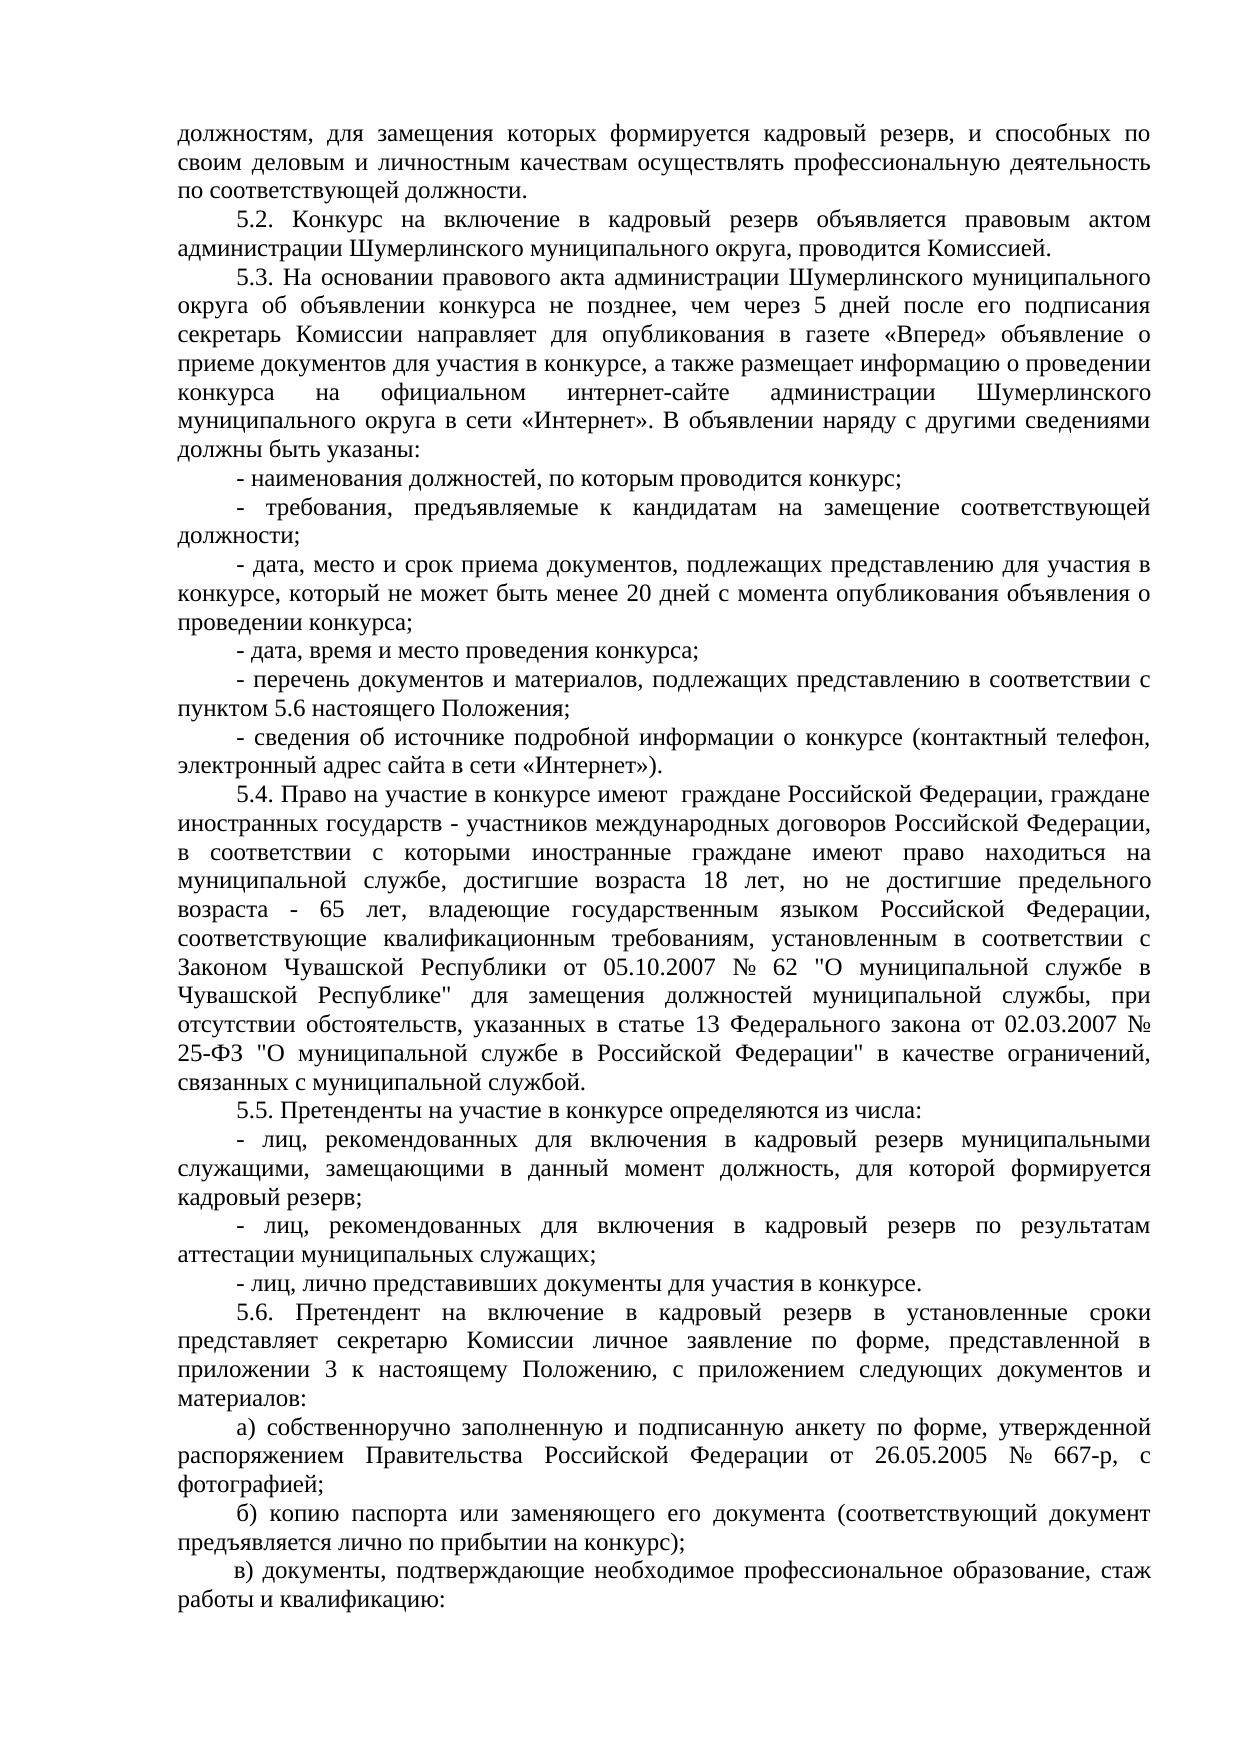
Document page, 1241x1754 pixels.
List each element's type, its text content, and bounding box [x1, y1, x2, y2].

text - лиц, рекомендованных для включения в кадровый резерв по результатам аттестации муниципальных служащих; [177, 1211, 1152, 1268]
text - требования, предъявляемые к кандидатам на замещение соответствующей должности; [177, 492, 1152, 549]
text - дата, место и срок приема документов, подлежащих представлению для участия в конкурсе, который не может быть менее 20 дней с момента опубликования объявления о проведении конкурса; [177, 549, 1152, 636]
text - наименования должностей, по которым проводится конкурс; [177, 463, 1152, 492]
text - перечень документов и материалов, подлежащих представлению в соответствии с пунктом 5.6 настоящего Положения; [177, 664, 1152, 722]
text 5.6. Претендент на включение в кадровый резерв в установленные сроки представляет секретарю Комиссии личное заявление по форме, представленной в приложении 3 к настоящему Положению, с приложением следующих документов и материалов: [177, 1297, 1152, 1412]
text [177, 118, 1152, 204]
text 5.2. Конкурс на включение в кадровый резерв объявляется правовым актом администрации Шумерлинского муниципального округа, проводится Комиссией. [177, 204, 1152, 262]
text б) копию паспорта или заменяющего его документа (соответствующий документ предъявляется лично по прибытии на конкурс); [177, 1498, 1152, 1556]
text в) документы, подтверждающие необходимое профессиональное образование, стаж работы и квалификацию: [177, 1556, 1152, 1613]
text 5.3. На основании правового акта администрации Шумерлинского муниципального округа об объявлении конкурса не позднее, чем через 5 дней после его подписания секретарь Комиссии направляет для опубликования в газете «Вперед» объявление о приеме документов для участия в конкурсе, а также размещает информацию о проведении конкурса на официальном интернет-сайте администрации Шумерлинского муниципального округа в сети «Интернет». В объявлении наряду с другими сведениями должны быть указаны: [177, 262, 1152, 463]
text 5.5. Претенденты на участие в конкурсе определяются из числа: [177, 1096, 1152, 1124]
text а) собственноручно заполненную и подписанную анкету по форме, утвержденной распоряжением Правительства Российской Федерации от 26.05.2005 № 667-р, с фотографией; [177, 1412, 1152, 1498]
text - лиц, лично представивших документы для участия в конкурсе. [177, 1268, 1152, 1297]
text - лиц, рекомендованных для включения в кадровый резерв муниципальными служащими, замещающими в данный момент должность, для которой формируется кадровый резерв; [177, 1124, 1152, 1211]
text - сведения об источнике подробной информации о конкурсе (контактный телефон, электронный адрес сайта в сети «Интернет»). [177, 722, 1152, 779]
text 5.4. Право на участие в конкурсе имеют граждане Российской Федерации, граждане иностранных государств - участников международных договоров Российской Федерации, в соответствии с которыми иностранные граждане имеют право находиться на муниципальной службе, достигшие возраста 18 лет, но не достигшие предельного возраста - 65 лет, владеющие государственным языком Российской Федерации, соответствующие квалификационным требованиям, установленным в соответствии с Законом Чувашской Республики от 05.10.2007 № 62 "О муниципальной службе в Чувашской Республике" для замещения должностей муниципальной службы, при отсутствии обстоятельств, указанных в статье 13 Федерального закона от 02.03.2007 № 25-ФЗ "О муниципальной службе в Российской Федерации" в качестве ограничений, связанных с муниципальной службой. [177, 779, 1152, 1096]
text - дата, время и место проведения конкурса; [177, 636, 1152, 664]
